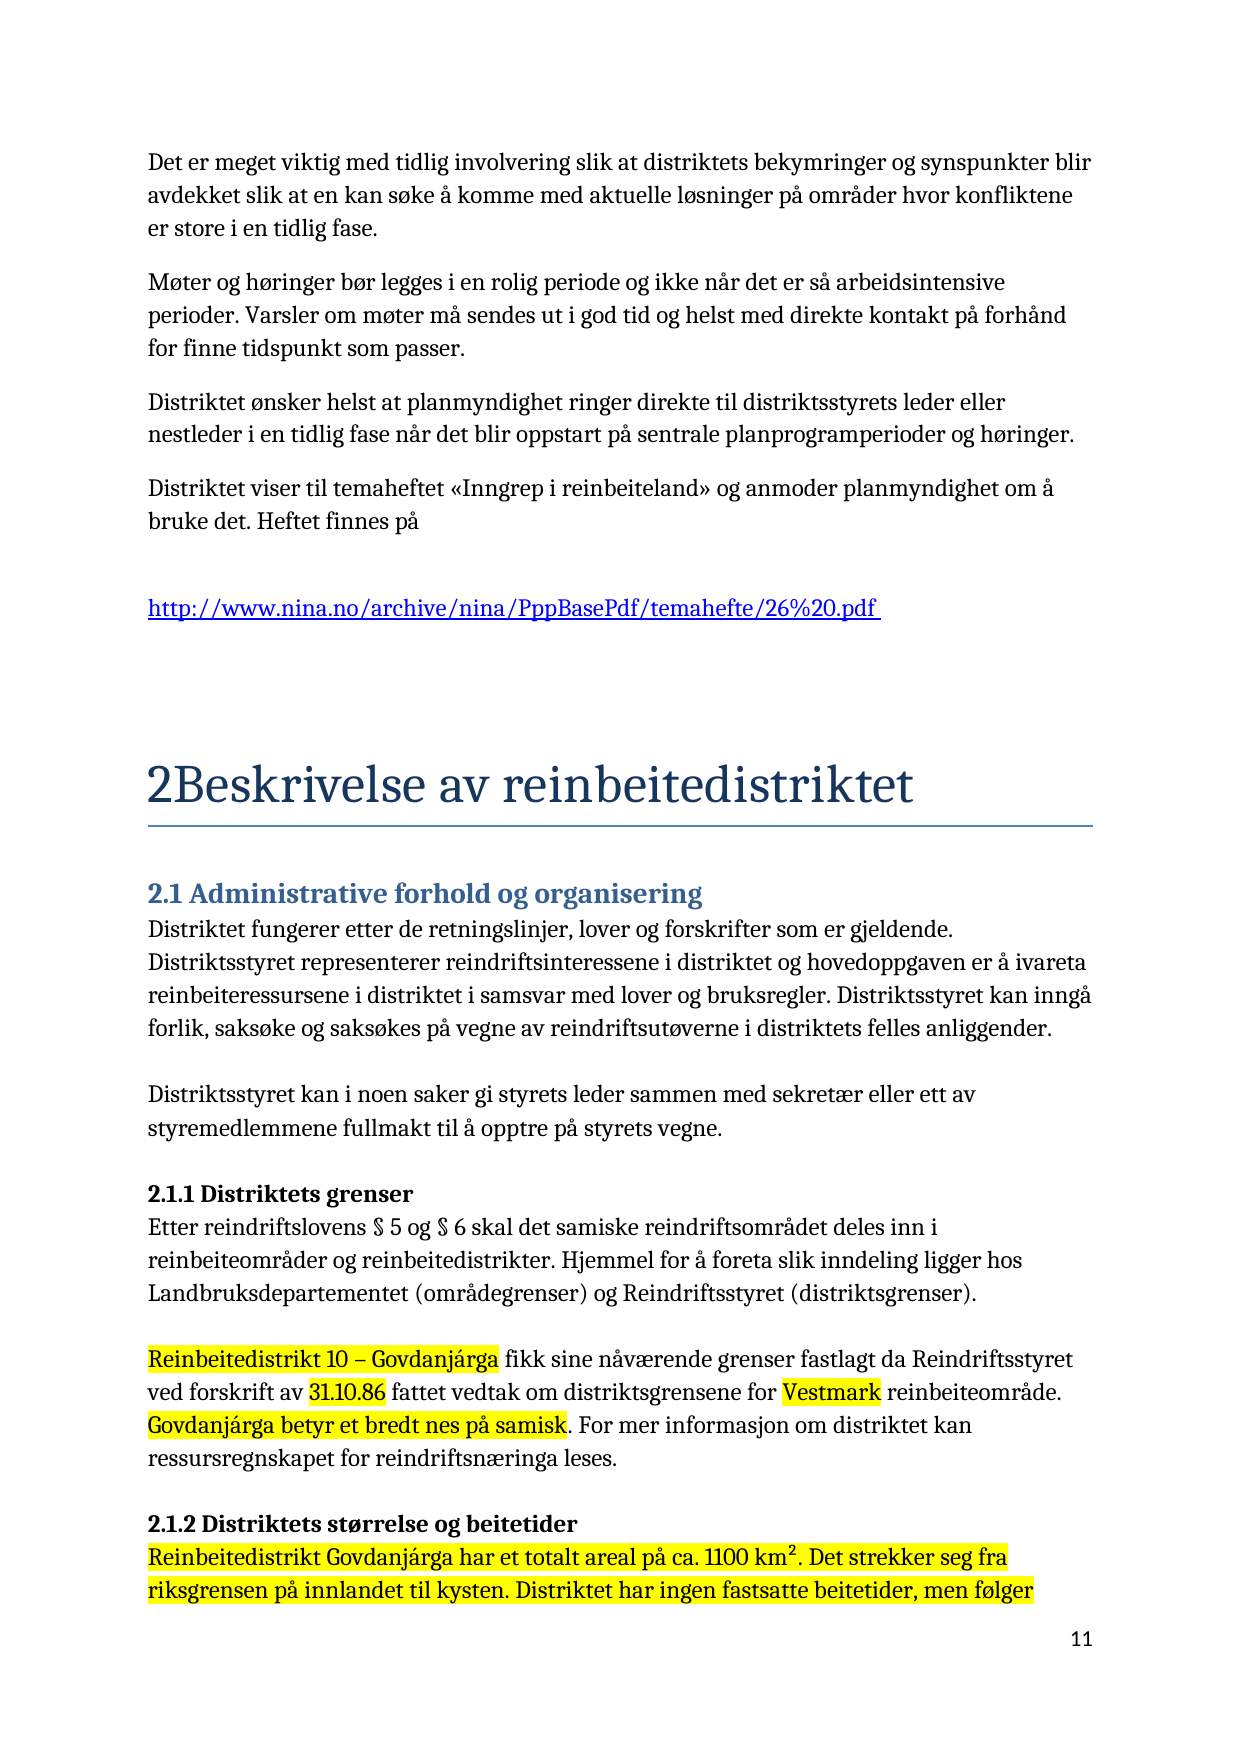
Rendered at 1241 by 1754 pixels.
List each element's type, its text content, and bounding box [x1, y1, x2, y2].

text 2.1.1 Distriktets grenser [148, 1179, 1093, 1208]
title 2Beskrivelse av reinbeitedistriktet [148, 754, 1093, 825]
text 2.1.2 Distriktets størrelse og beitetider [148, 1510, 1093, 1538]
text http://www.nina.no/archive/nina/PppBasePdf/temahefte/26%20.pdf [148, 594, 1093, 623]
text Møter og høringer bør legges i en rolig periode og ikke når det er så arbeidsintensive perioder. Varsler om møter må sendes ut i god tid og helst med direkte kontakt på forhånd for finne tidspunkt som passer. [148, 267, 1093, 362]
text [148, 1543, 1093, 1604]
text Etter reindriftslovens § 5 og § 6 skal det samiske reindriftsområdet deles inn i reinbeiteområder og reinbeitedistrikter. Hjemmel for å foreta slik inndeling ligger hos Landbruksdepartementet (områdegrenser) og Reindriftsstyret (distriktsgrenser). [148, 1212, 1093, 1307]
text Reinbeitedistrikt 10 – Govdanjárga fikk sine nåværende grenser fastlagt da Reindriftsstyret ved forskrift av 31.10.86 fattet vedtak om distriktsgrensene for Vestmark reinbeiteområde. Govdanjárga betyr et bredt nes på samisk. For mer informasjon om distriktet kan ressursregnskapet for reindriftsnæringa leses. [148, 1344, 1093, 1472]
text Distriktet viser til temaheftet «Inngrep i reinbeiteland» og anmoder planmyndighet om å bruke det. Heftet finnes på [148, 474, 1093, 569]
text Distriktet fungerer etter de retningslinjer, lover og forskrifter som er gjeldende. Distriktsstyret representerer reindriftsinteressene i distriktet og hovedoppgaven er å ivareta reinbeiteressursene i distriktet i samsvar med lover og bruksregler. Distriktsstyret kan inngå forlik, saksøke og saksøkes på vegne av reindriftsutøverne i distriktets felles anliggender. [148, 915, 1093, 1043]
text Distriktsstyret kan i noen saker gi styrets leder sammen med sekretær eller ett av styremedlemmene fullmakt til å opptre på styrets vegne. [148, 1080, 1093, 1142]
text Distriktet ønsker helst at planmyndighet ringer direkte til distriktsstyrets leder eller nestleder i en tidlig fase når det blir oppstart på sentrale planprogramperioder og høringer. [148, 387, 1093, 449]
subtitle 2.1 Administrative forhold og organisering [148, 877, 1093, 910]
text Det er meget viktig med tidlig involvering slik at distriktets bekymringer og synspunkter blir avdekket slik at en kan søke å komme med aktuelle løsninger på områder hvor konfliktene er store i en tidlig fase. [148, 148, 1093, 242]
